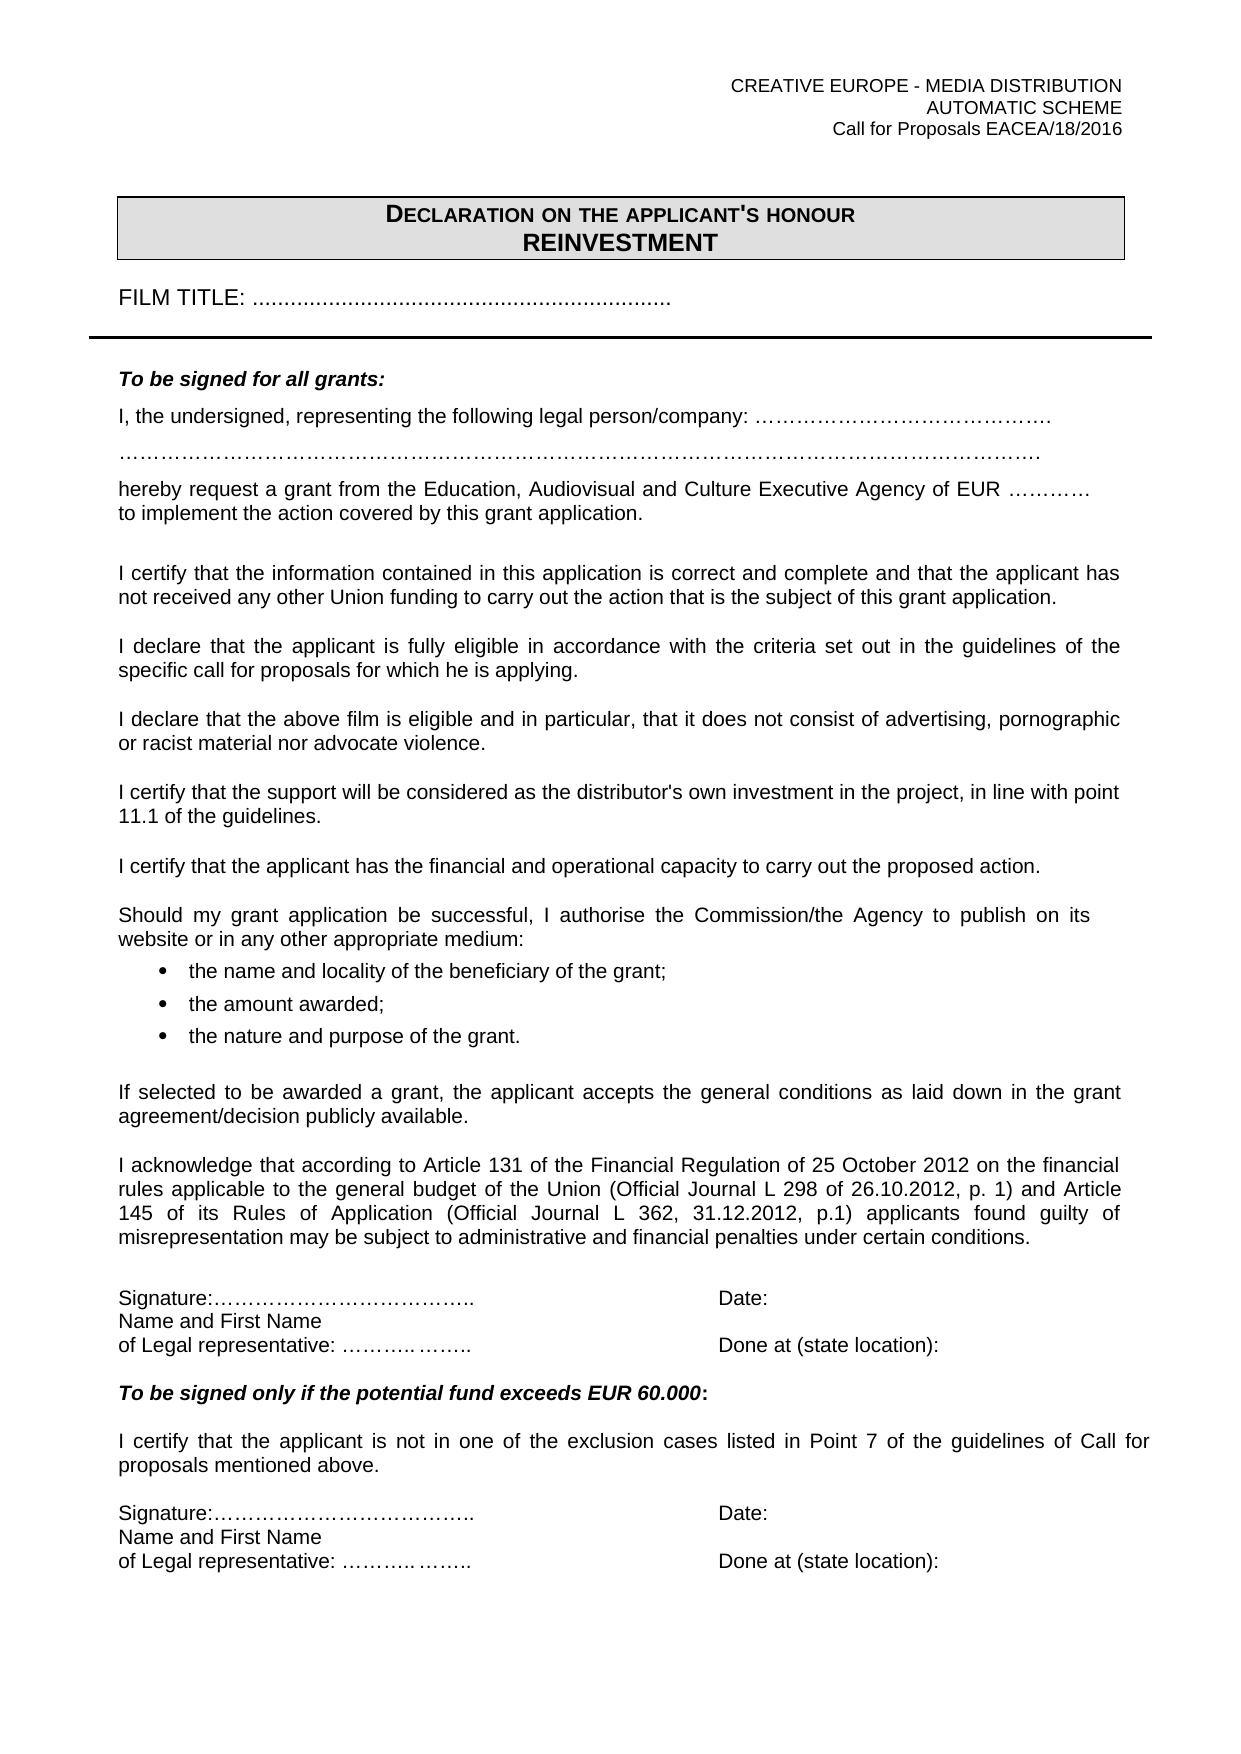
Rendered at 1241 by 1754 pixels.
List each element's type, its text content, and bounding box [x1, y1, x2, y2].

text I declare that the above film is eligible and in particular, that it does not consist of advertising, pornographic or racist material nor advocate violence. [118, 707, 1122, 754]
text of Legal representative: ……….. …….. Done at (state location): [118, 1333, 1122, 1357]
text Declaration on the applicant's honour [118, 198, 1124, 225]
text I certify that the applicant has the financial and operational capacity to carry out the proposed action. [118, 854, 1122, 878]
list the amount awarded; [159, 991, 1092, 1016]
list the name and locality of the beneficiary of the grant; [159, 959, 1092, 983]
text If selected to be awarded a grant, the applicant accepts the general conditions as laid down in the grant agreement/decision publicly available. [118, 1080, 1122, 1128]
text Name and First Name [118, 1525, 1122, 1549]
text REINVESTMENT [118, 225, 1124, 259]
text hereby request a grant from the Education, Audiovisual and Culture Executive Agency of EUR ………… to implement the action covered by this grant application. [118, 476, 1092, 524]
text ……………………………………………………………………………………………………………………. [118, 440, 1092, 464]
text I certify that the support will be considered as the distributor's own investment in the project, in line with point 11.1 of the guidelines. [118, 779, 1122, 827]
text I acknowledge that according to Article 131 of the Financial Regulation of 25 October 2012 on the financial rules applicable to the general budget of the Union (Official Journal L 298 of 26.10.2012, p. 1) and Article 145 of its Rules of Application (Official Journal L 362, 31.12.2012, p.1) applicants found guilty of misrepresentation may be subject to administrative and financial penalties under certain conditions. [118, 1153, 1122, 1249]
text Signature:……………………………….. Date: [118, 1501, 1122, 1525]
text Should my grant application be successful, I authorise the Commission/the Agency to publish on its website or in any other appropriate medium: [118, 903, 1092, 951]
text I certify that the applicant is not in one of the exclusion cases listed in Point 7 of the guidelines of Call for proposals mentioned above. [118, 1429, 1152, 1477]
text I, the undersigned, representing the following legal person/company: ……………………………………. [118, 403, 1092, 427]
list the nature and purpose of the grant. [159, 1024, 1092, 1048]
text I certify that the information contained in this application is correct and complete and that the applicant has not received any other Union funding to carry out the action that is the subject of this grant application. [118, 561, 1122, 609]
text FILM TITLE: .................................................................. [118, 284, 1122, 311]
text Name and First Name [118, 1309, 1122, 1333]
text Signature:……………………………….. Date: [118, 1285, 1122, 1309]
text I declare that the applicant is fully eligible in accordance with the criteria set out in the guidelines of the specific call for proposals for which he is applying. [118, 634, 1122, 682]
text To be signed only if the potential fund exceeds EUR 60.000: [118, 1381, 1152, 1405]
text To be signed for all grants: [118, 367, 1152, 391]
text of Legal representative: ……….. …….. Done at (state location): [118, 1549, 1122, 1573]
